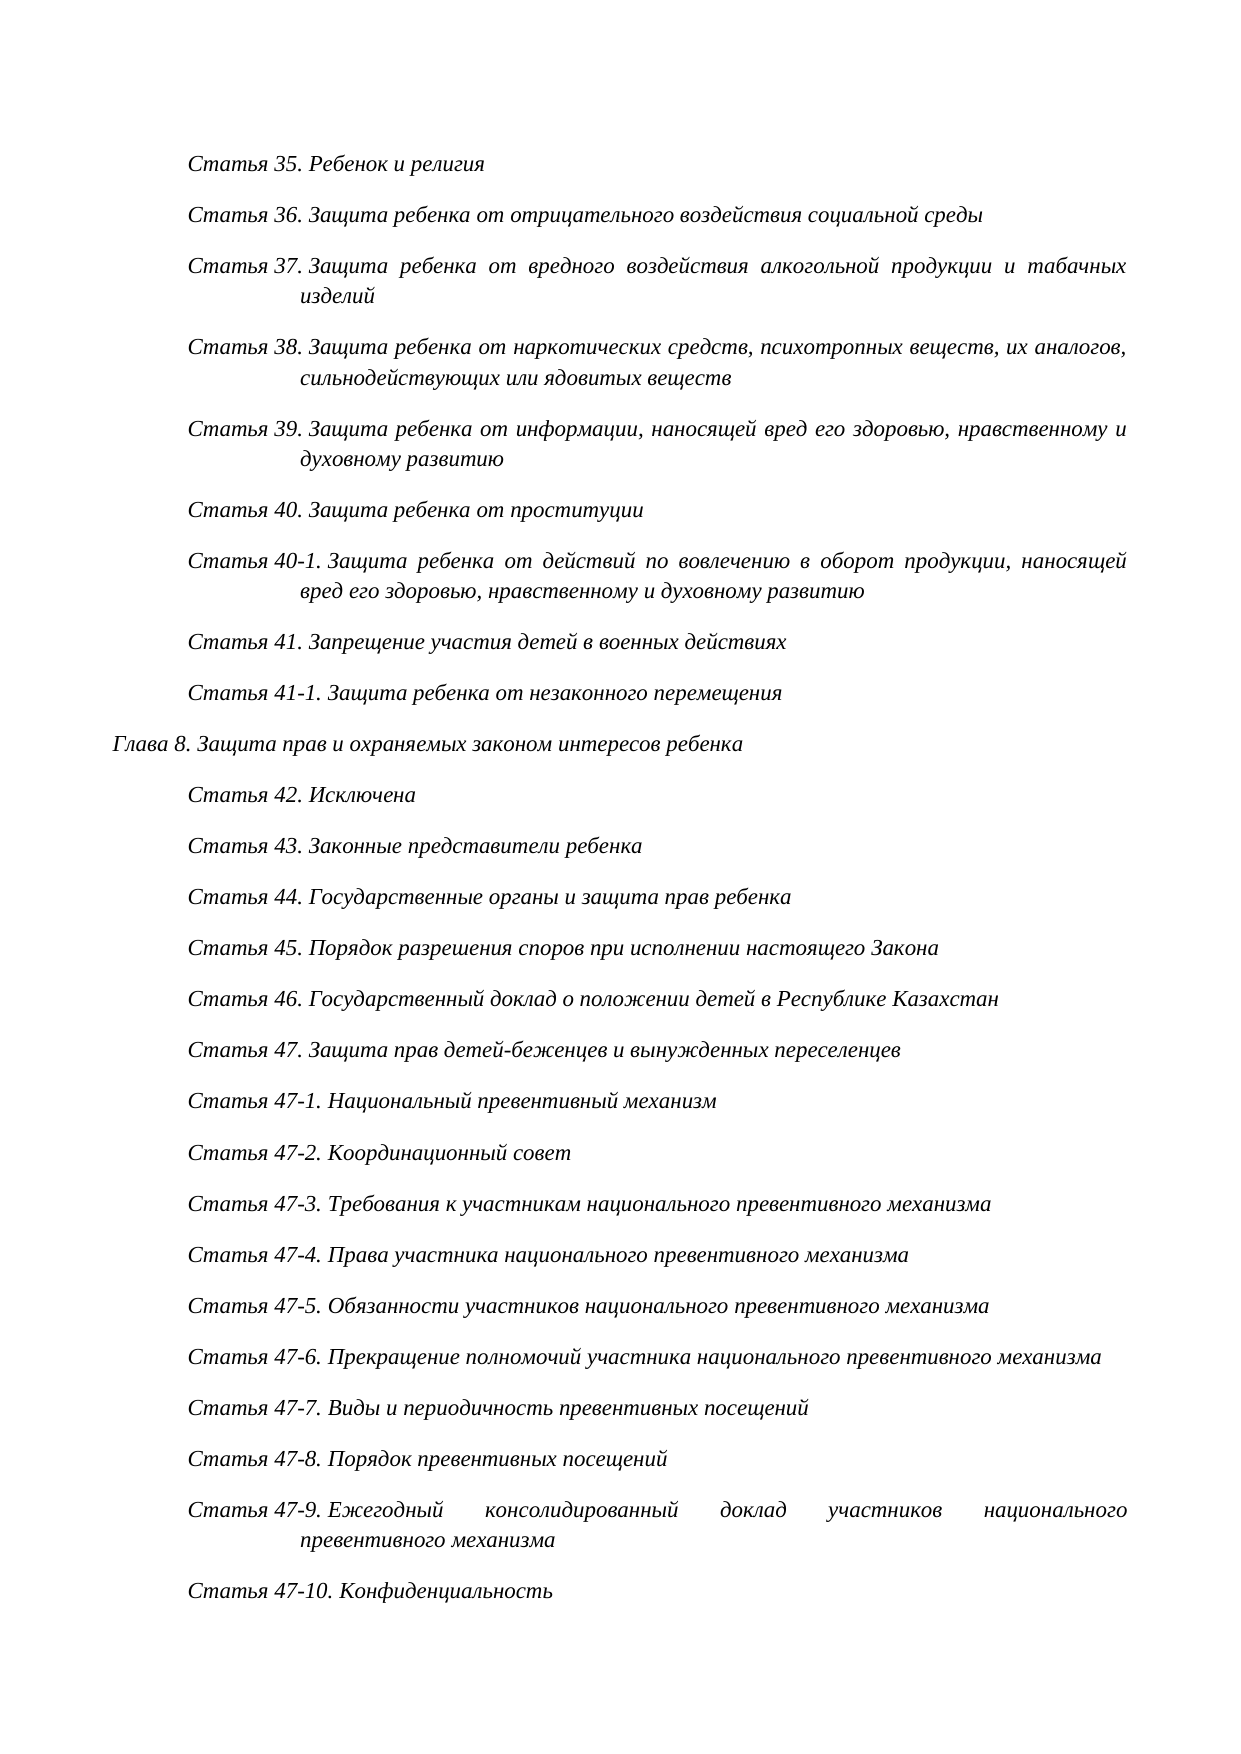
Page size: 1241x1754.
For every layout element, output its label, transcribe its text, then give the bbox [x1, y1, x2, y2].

text Статья 47-9. Ежегодный консолидированный доклад участников национального превентивного механизма [187, 1496, 1128, 1552]
text Статья 42. Исключена [187, 781, 1128, 808]
text Глава 8. Защита прав и охраняемых законом интересов ребенка [112, 730, 1128, 757]
text Статья 47. Защита прав детей-беженцев и вынужденных переселенцев [187, 1036, 1128, 1063]
text Статья 47-10. Конфиденциальность [187, 1577, 1128, 1603]
text Статья 37. Защита ребенка от вредного воздействия алкогольной продукции и табачных изделий [187, 252, 1128, 309]
text Статья 46. Государственный доклад о положении детей в Республике Казахстан [187, 985, 1128, 1012]
text Статья 41. Запрещение участия детей в военных действиях [187, 628, 1128, 654]
text Статья 47-5. Обязанности участников национального превентивного механизма [187, 1292, 1128, 1318]
text Статья 47-3. Требования к участникам национального превентивного механизма [187, 1189, 1128, 1216]
text Статья 47-8. Порядок превентивных посещений [187, 1445, 1128, 1471]
text Статья 40. Защита ребенка от проституции [187, 496, 1128, 522]
text Статья 44. Государственные органы и защита прав ребенка [187, 883, 1128, 910]
text Статья 40-1. Защита ребенка от действий по вовлечению в оборот продукции, наносящей вред его здоровью, нравственному и духовному развитию [187, 547, 1128, 603]
text Статья 47-4. Права участника национального превентивного механизма [187, 1241, 1128, 1267]
text Статья 39. Защита ребенка от информации, наносящей вред его здоровью, нравственному и духовному развитию [187, 414, 1128, 471]
text Статья 47-7. Виды и периодичность превентивных посещений [187, 1394, 1128, 1420]
text Статья 36. Защита ребенка от отрицательного воздействия социальной среды [187, 201, 1128, 227]
text Статья 45. Порядок разрешения споров при исполнении настоящего Закона [187, 934, 1128, 961]
text Статья 47-2. Координационный совет [187, 1138, 1128, 1165]
text Статья 35. Ребенок и религия [187, 150, 1128, 176]
text Статья 47-1. Национальный превентивный механизм [187, 1087, 1128, 1114]
text Статья 38. Защита ребенка от наркотических средств, психотропных веществ, их аналогов, сильнодействующих или ядовитых веществ [187, 333, 1128, 390]
text Статья 41-1. Защита ребенка от незаконного перемещения [187, 679, 1128, 706]
text Статья 43. Законные представители ребенка [187, 832, 1128, 859]
text Статья 47-6. Прекращение полномочий участника национального превентивного механизма [187, 1343, 1128, 1369]
